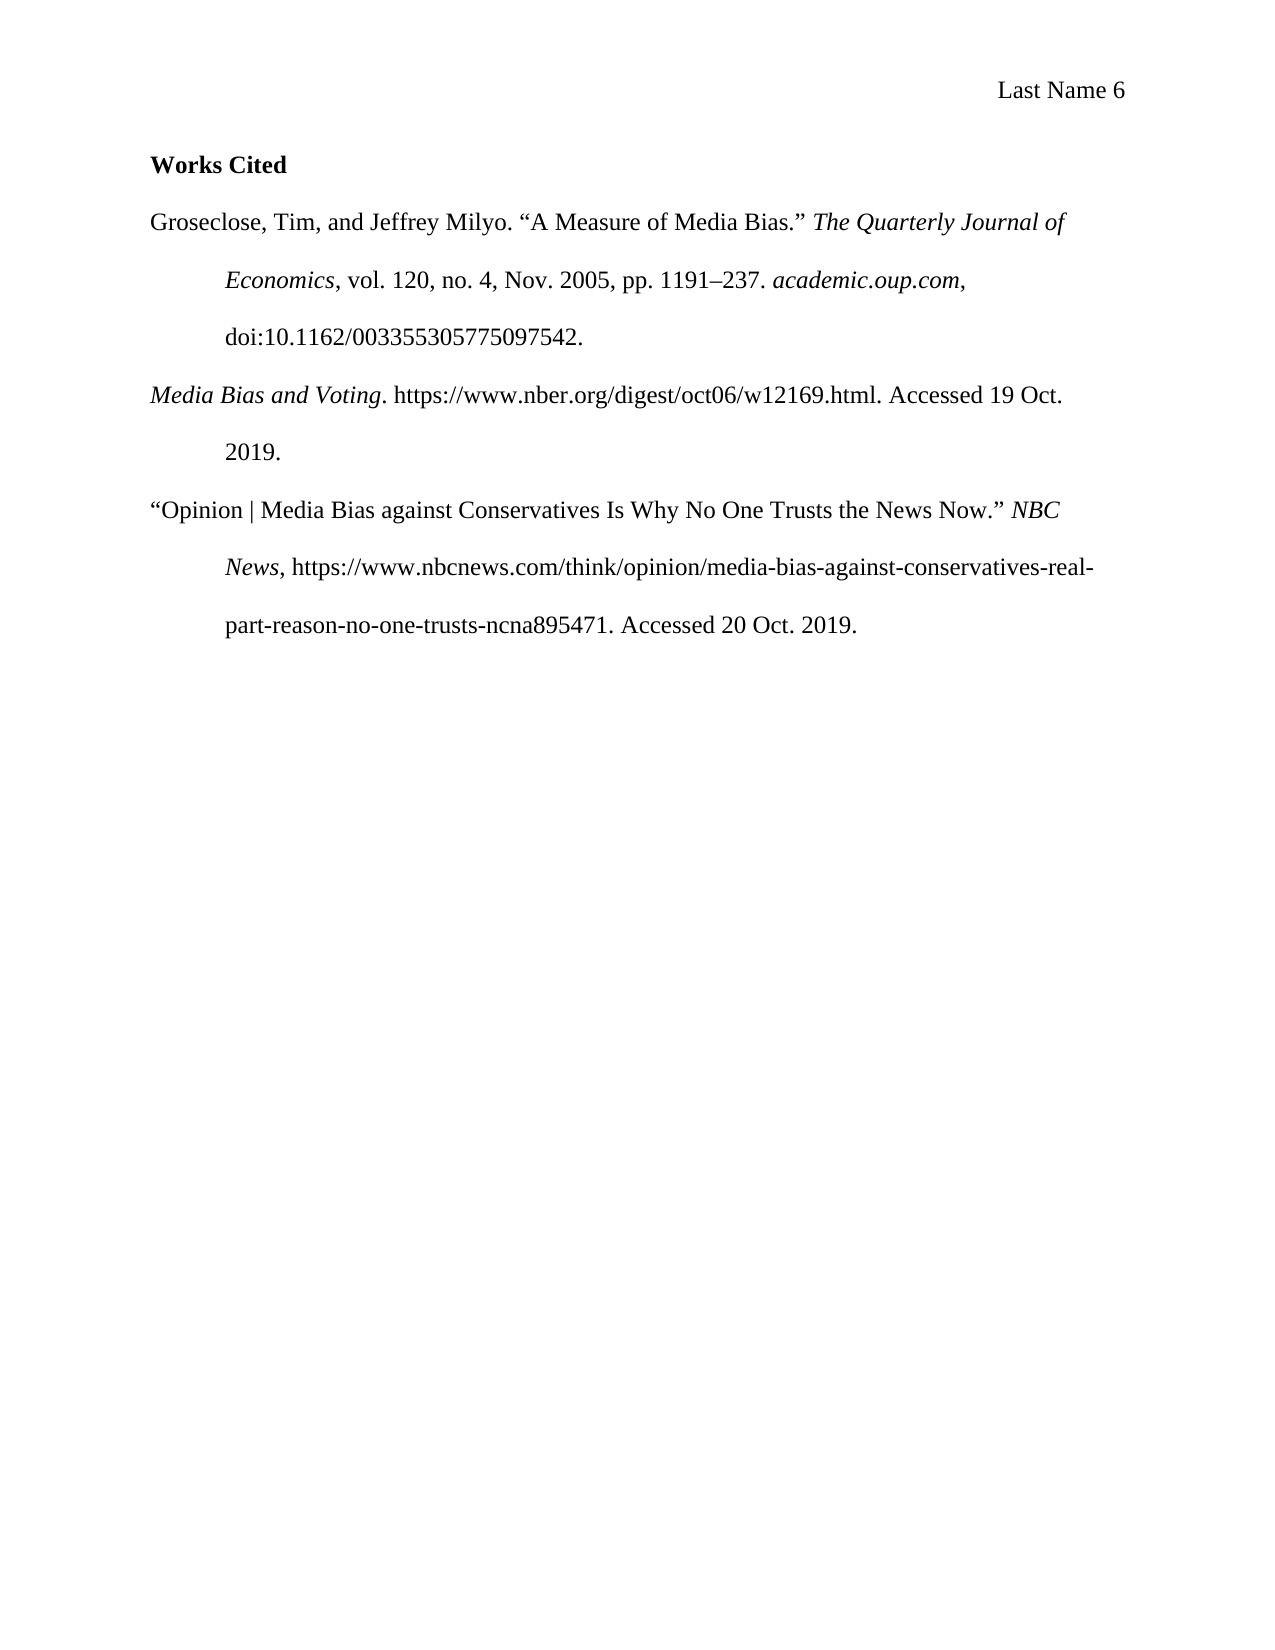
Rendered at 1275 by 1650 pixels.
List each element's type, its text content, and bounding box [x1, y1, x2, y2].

text Media Bias and Voting. https://www.nber.org/digest/oct06/w12169.html. Accessed 19 Oct. 2019. [150, 380, 1125, 466]
text Groseclose, Tim, and Jeffrey Milyo. “A Measure of Media Bias.” The Quarterly Journal of Economics, vol. 120, no. 4, Nov. 2005, pp. 1191–237. academic.oup.com, doi:10.1162/003355305775097542. [150, 207, 1125, 351]
text “Opinion | Media Bias against Conservatives Is Why No One Trusts the News Now.” NBC News, https://www.nbcnews.com/think/opinion/media-bias-against-conservatives-real-part-reason-no-one-trusts-ncna895471. Accessed 20 Oct. 2019. [150, 495, 1125, 639]
